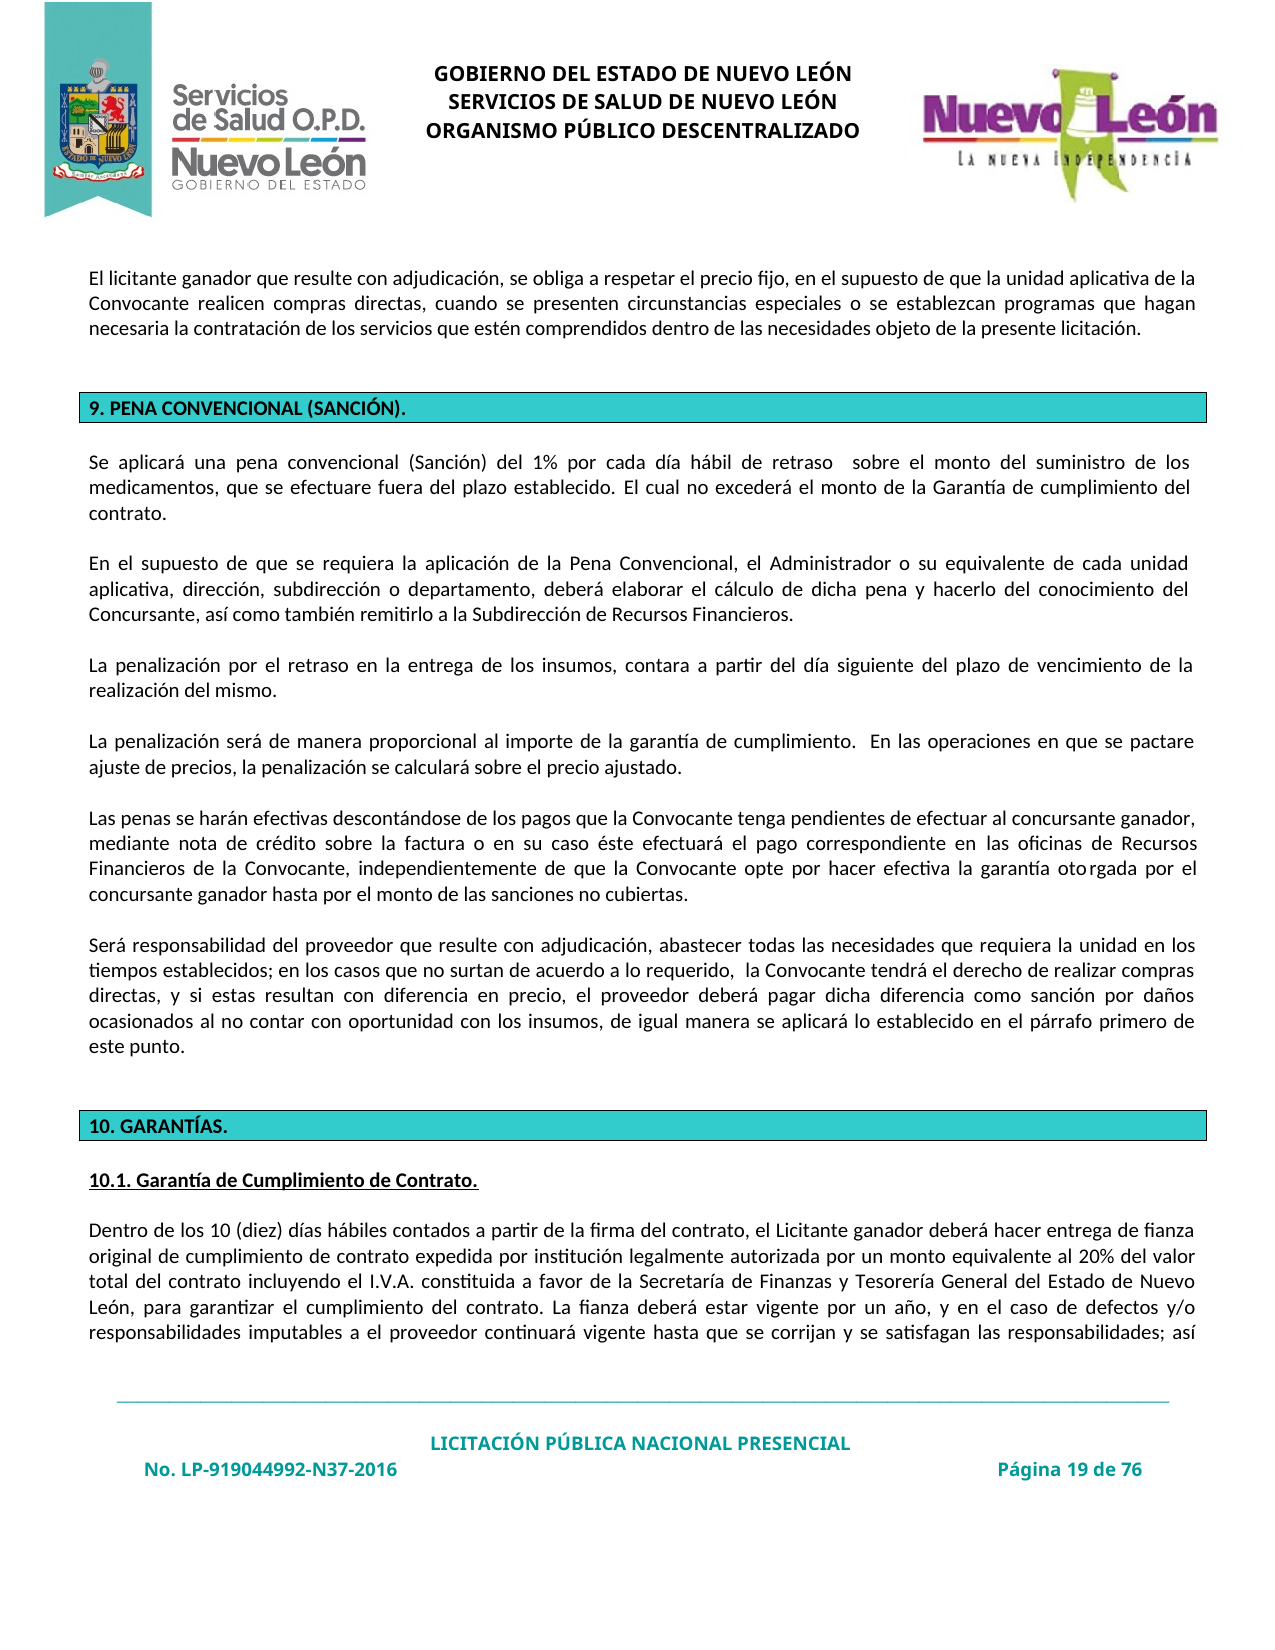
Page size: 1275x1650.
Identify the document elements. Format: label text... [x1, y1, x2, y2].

text El licitante ganador que resulte con adjudicación, se obliga a respetar el precio fijo, en el supuesto de que la unidad aplicativa de la Convocante realicen compras directas, cuando se presenten circunstancias especiales o se establezcan programas que hagan necesaria la contratación de los servicios que estén comprendidos dentro de las necesidades objeto de la presente licitación. [89, 265, 1197, 341]
text En el supuesto de que se requiera la aplicación de la Pena Convencional, el Administrador o su equivalente de cada unidad aplicativa, dirección, subdirección o departamento, deberá elaborar el cálculo de dicha pena y hacerlo del conocimiento del Concursante, así como también remitirlo a la Subdirección de Recursos Financieros. [89, 551, 1192, 627]
text Será responsabilidad del proveedor que resulte con adjudicación, abastecer todas las necesidades que requiera la unidad en los tiempos establecidos; en los casos que no surtan de acuerdo a lo requerido, la Convocante tendrá el derecho de realizar compras directas, y si estas resultan con diferencia en precio, el proveedor deberá pagar dicha diferencia como sanción por daños ocasionados al no contar con oportunidad con los insumos, de igual manera se aplicará lo establecido en el párrafo primero de este punto. [89, 932, 1197, 1059]
text Se aplicará una pena convencional (Sanción) del 1% por cada día hábil de retraso sobre el monto del suministro de los medicamentos, que se efectuare fuera del plazo establecido. El cual no excederá el monto de de cumplimiento del contrato. [89, 449, 1192, 525]
text 10. GARANTÍAS. [80, 1111, 1206, 1140]
text 10.1. Garantía de Cumplimiento de Contrato. [89, 1167, 1197, 1192]
text La penalización será de manera proporcional al importe de la garantía de cumplimiento. En las operaciones en que se pactare ajuste de precios, la penalización se calculará sobre el precio ajustado. [89, 728, 1197, 779]
text Las penas se harán efectivas descontándose de los pagos que la Convocante tenga pendientes de efectuar al concursante ganador, mediante nota de crédito sobre la factura o en su caso éste efectuará el pago correspondiente en las oficinas de Recursos Financieros de la Convocante, independientemente de que la Convocante opte por hacer efectiva la garantía otorgada por el concursante ganador hasta por el monto de las sanciones no cubiertas. [89, 805, 1197, 906]
picture [15, 2, 1249, 229]
text 9. PENA CONVENCIONAL (SANCIÓN). [80, 393, 1206, 422]
list La penalización por el retraso en la entrega de los insumos, contara a partir del día siguiente del plazo de vencimiento de la realización del mismo. [89, 652, 1197, 703]
